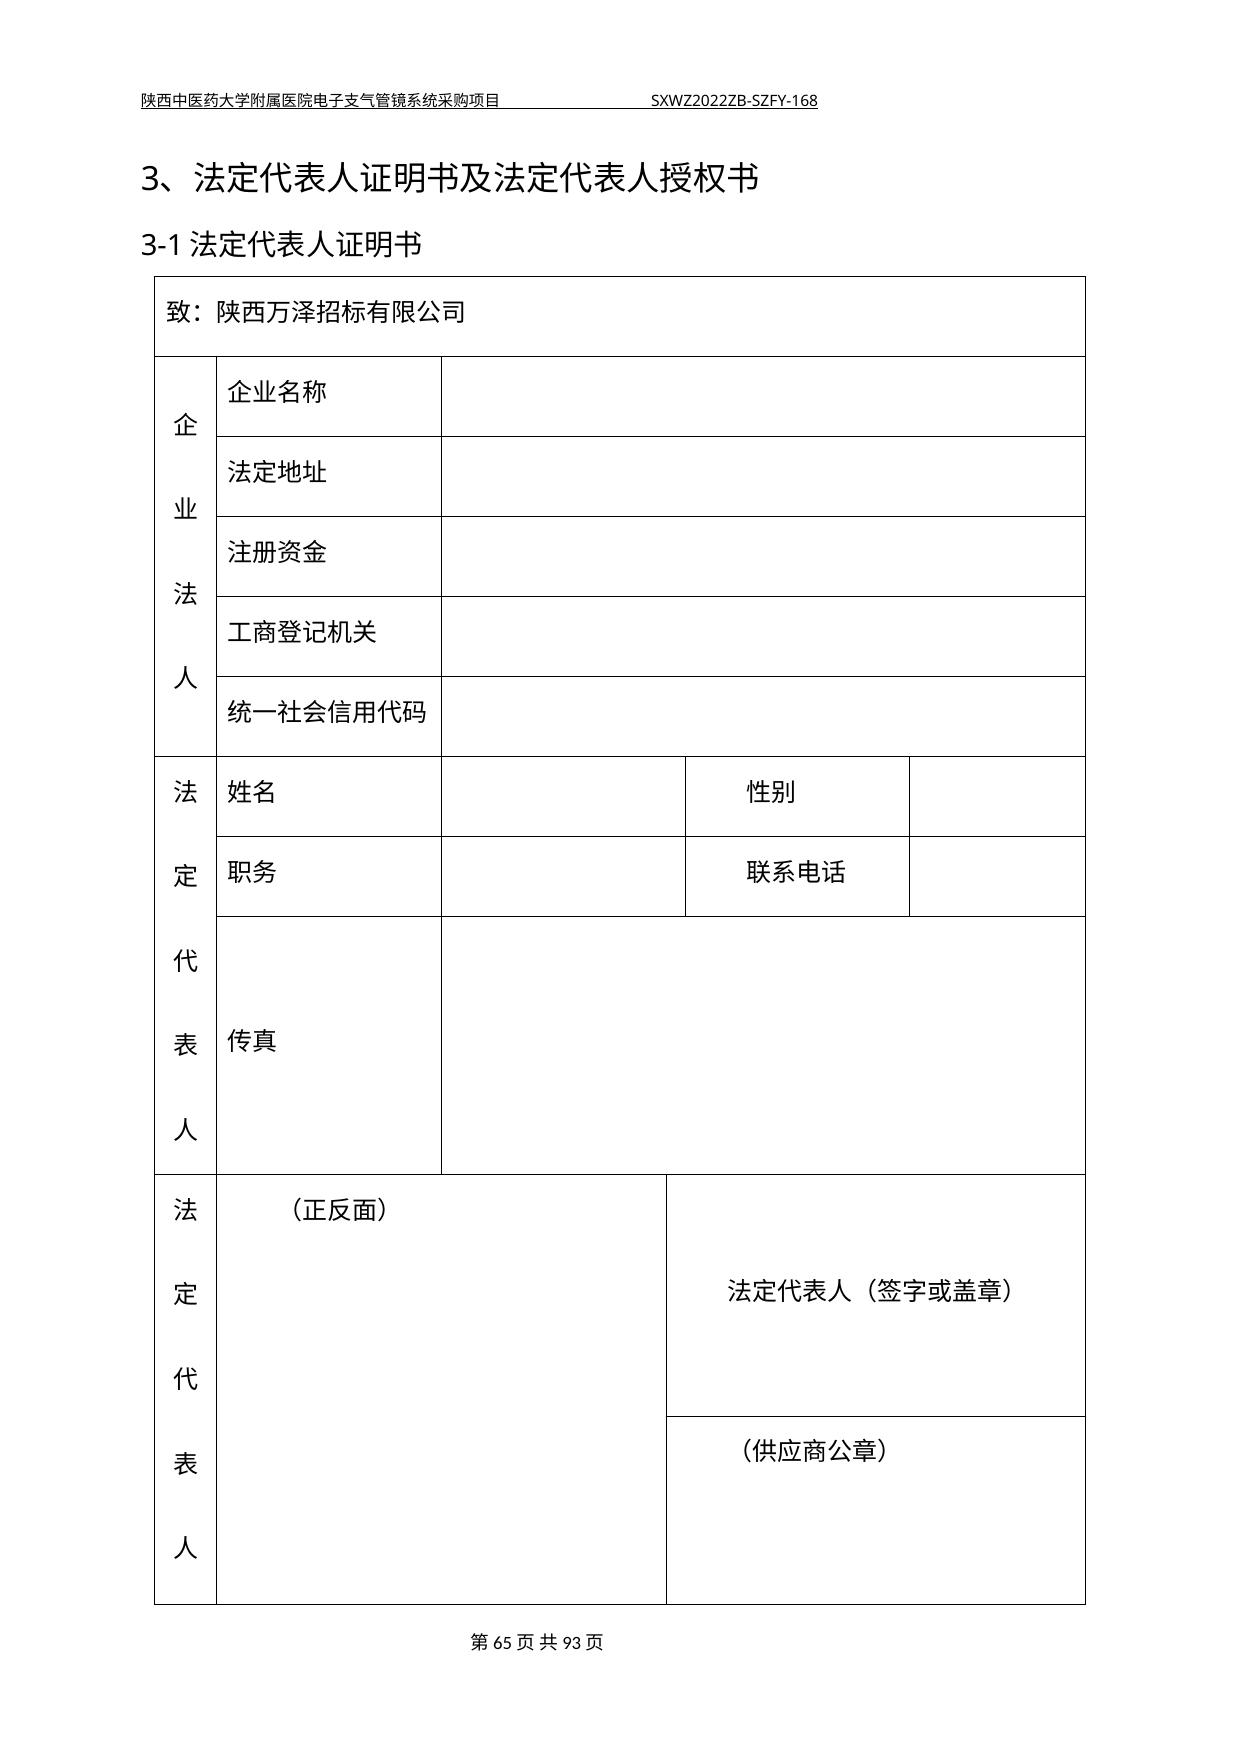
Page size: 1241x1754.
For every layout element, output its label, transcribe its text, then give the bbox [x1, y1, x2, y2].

table_cell 统一社会信用代码 [217, 677, 441, 756]
table_cell 企业名称 [217, 357, 441, 436]
table_cell [442, 837, 685, 916]
table_cell [442, 677, 1085, 756]
table_cell [442, 517, 1085, 596]
table_cell 性别 [686, 757, 909, 836]
table_cell （供应商公章） 年 月 日 [667, 1417, 1085, 1604]
table_cell 姓名 [217, 757, 441, 836]
table_cell 职务 [217, 837, 441, 916]
table_cell 法定地址 [217, 437, 441, 516]
table_cell 法定代表人（签字或盖章） [667, 1175, 1085, 1416]
table_cell 注册资金 [217, 517, 441, 596]
table_cell 工商登记机关 [217, 597, 441, 676]
table_cell [442, 597, 1085, 676]
table_cell 法 定 代 表 人 身 份 证 复 印 件 [155, 1175, 216, 1604]
text 3-1法定代表人证明书 [141, 209, 1100, 276]
table_cell （正反面） [217, 1175, 666, 1604]
table_cell [442, 917, 1085, 1174]
table_cell [442, 757, 685, 836]
text 3、法定代表人证明书及法定代表人授权书 [141, 143, 1100, 209]
table_cell 法 定 代 表 人 [155, 757, 216, 1174]
table_cell [910, 757, 1085, 836]
table_cell 传真 [217, 917, 441, 1174]
table_header 致：陕西万泽招标有限公司 [155, 277, 1085, 356]
table_cell 企 业 法 人 [155, 357, 216, 756]
table_cell [442, 437, 1085, 516]
table_cell 联系电话 [686, 837, 909, 916]
table_cell [910, 837, 1085, 916]
table_cell [442, 357, 1085, 436]
